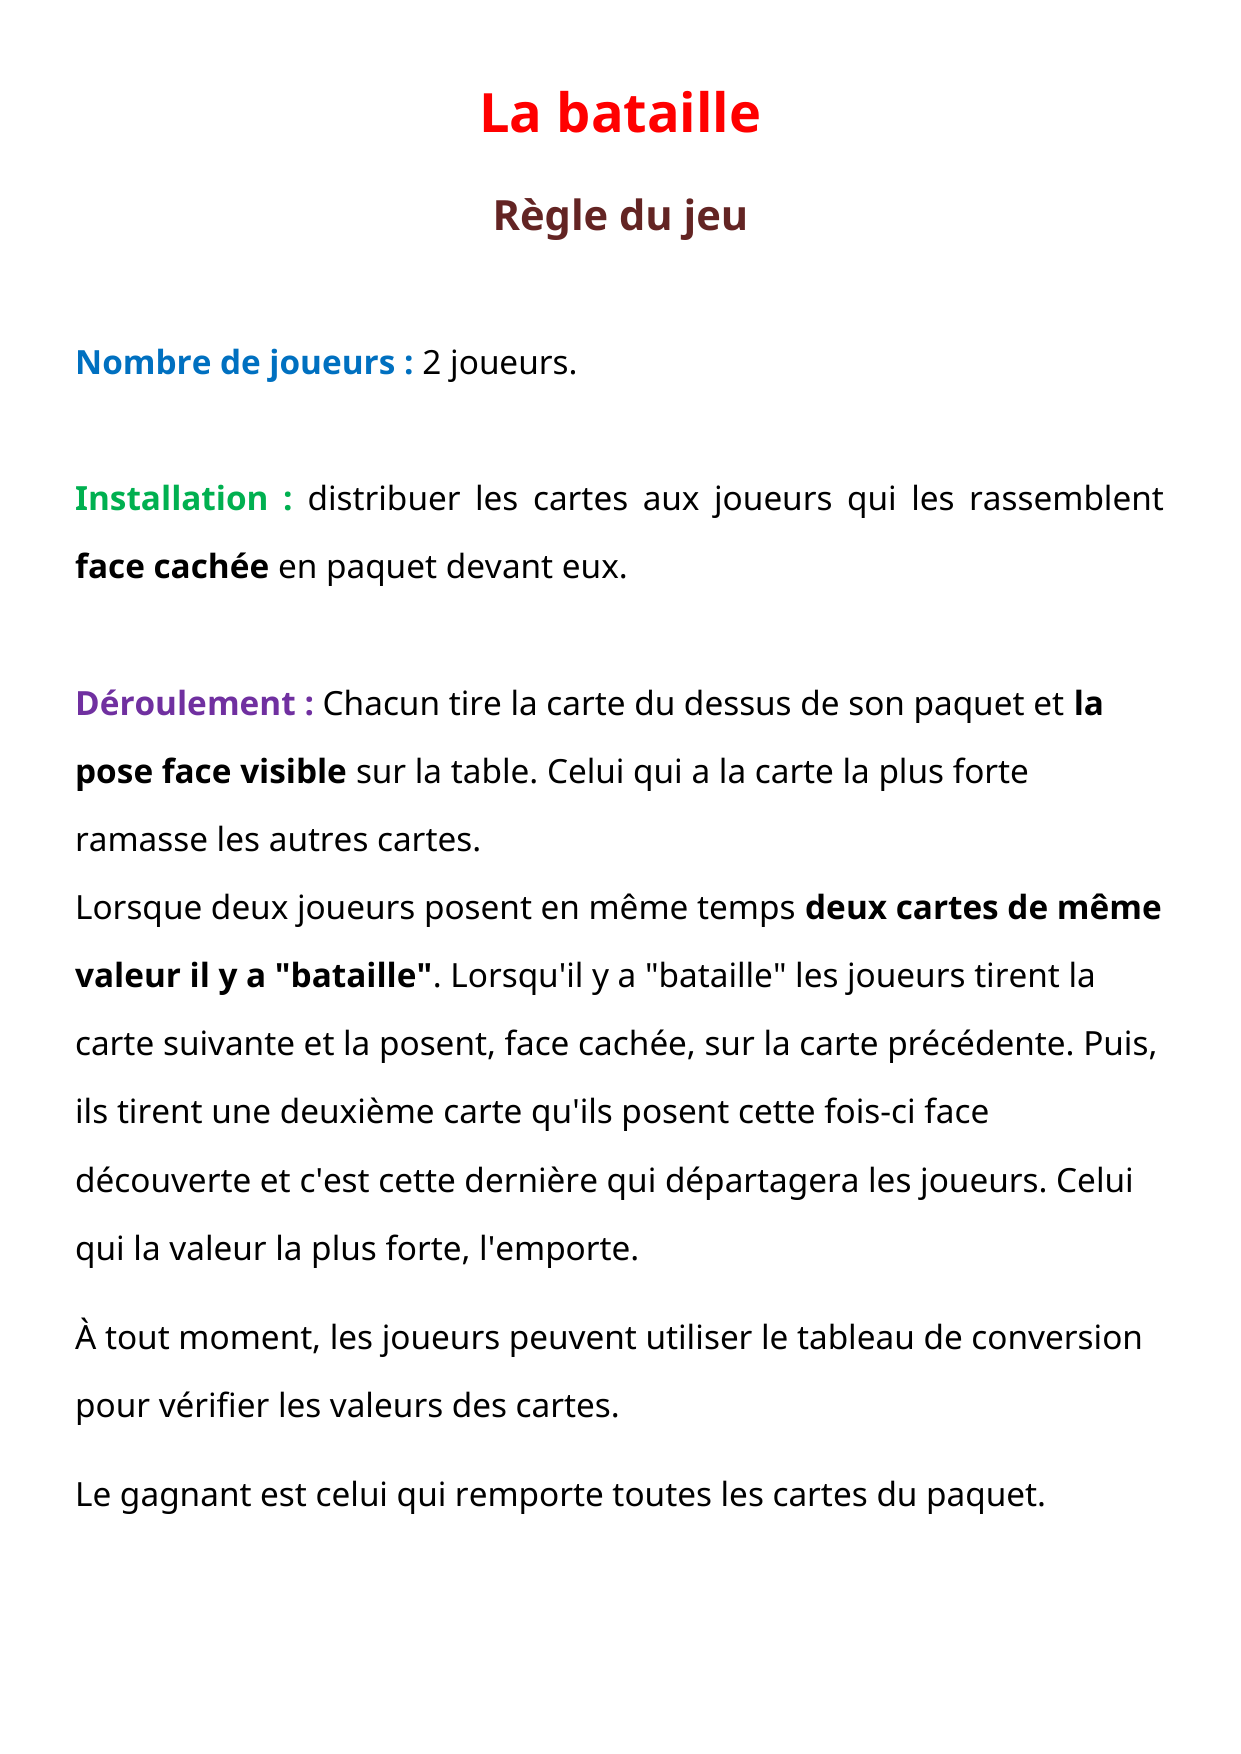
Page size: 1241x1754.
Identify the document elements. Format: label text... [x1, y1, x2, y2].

list Déroulement : Chacun tire la carte du dessus de son paquet et la pose face visible sur la table. Celui qui a la carte la plus forte ramasse les autres cartes. [75, 679, 1165, 861]
text À tout moment, les joueurs peuvent utiliser le tableau de conversion pour vérifier les valeurs des cartes. [75, 1313, 1165, 1427]
text Le gagnant est celui qui remporte toutes les cartes du paquet. [75, 1471, 1165, 1516]
text Installation : distribuer les cartes aux joueurs qui les rassemblent face cachée en paquet devant eux. [75, 475, 1165, 589]
text Lorsque deux joueurs posent en même temps deux cartes de même valeur il y a "bataille". Lorsqu'il y a "bataille" les joueurs tirent la carte suivante et la posent, face cachée, sur la carte précédente. Puis, ils tirent une deuxième carte qu'ils posent cette fois-ci face découverte et c'est cette dernière qui départagera les joueurs. Celui qui la valeur la plus forte, l'emporte. [75, 884, 1165, 1270]
text La bataille [75, 75, 1165, 149]
text Règle du jeu [75, 186, 1165, 242]
text Nombre de joueurs : 2 joueurs. [75, 339, 1165, 384]
